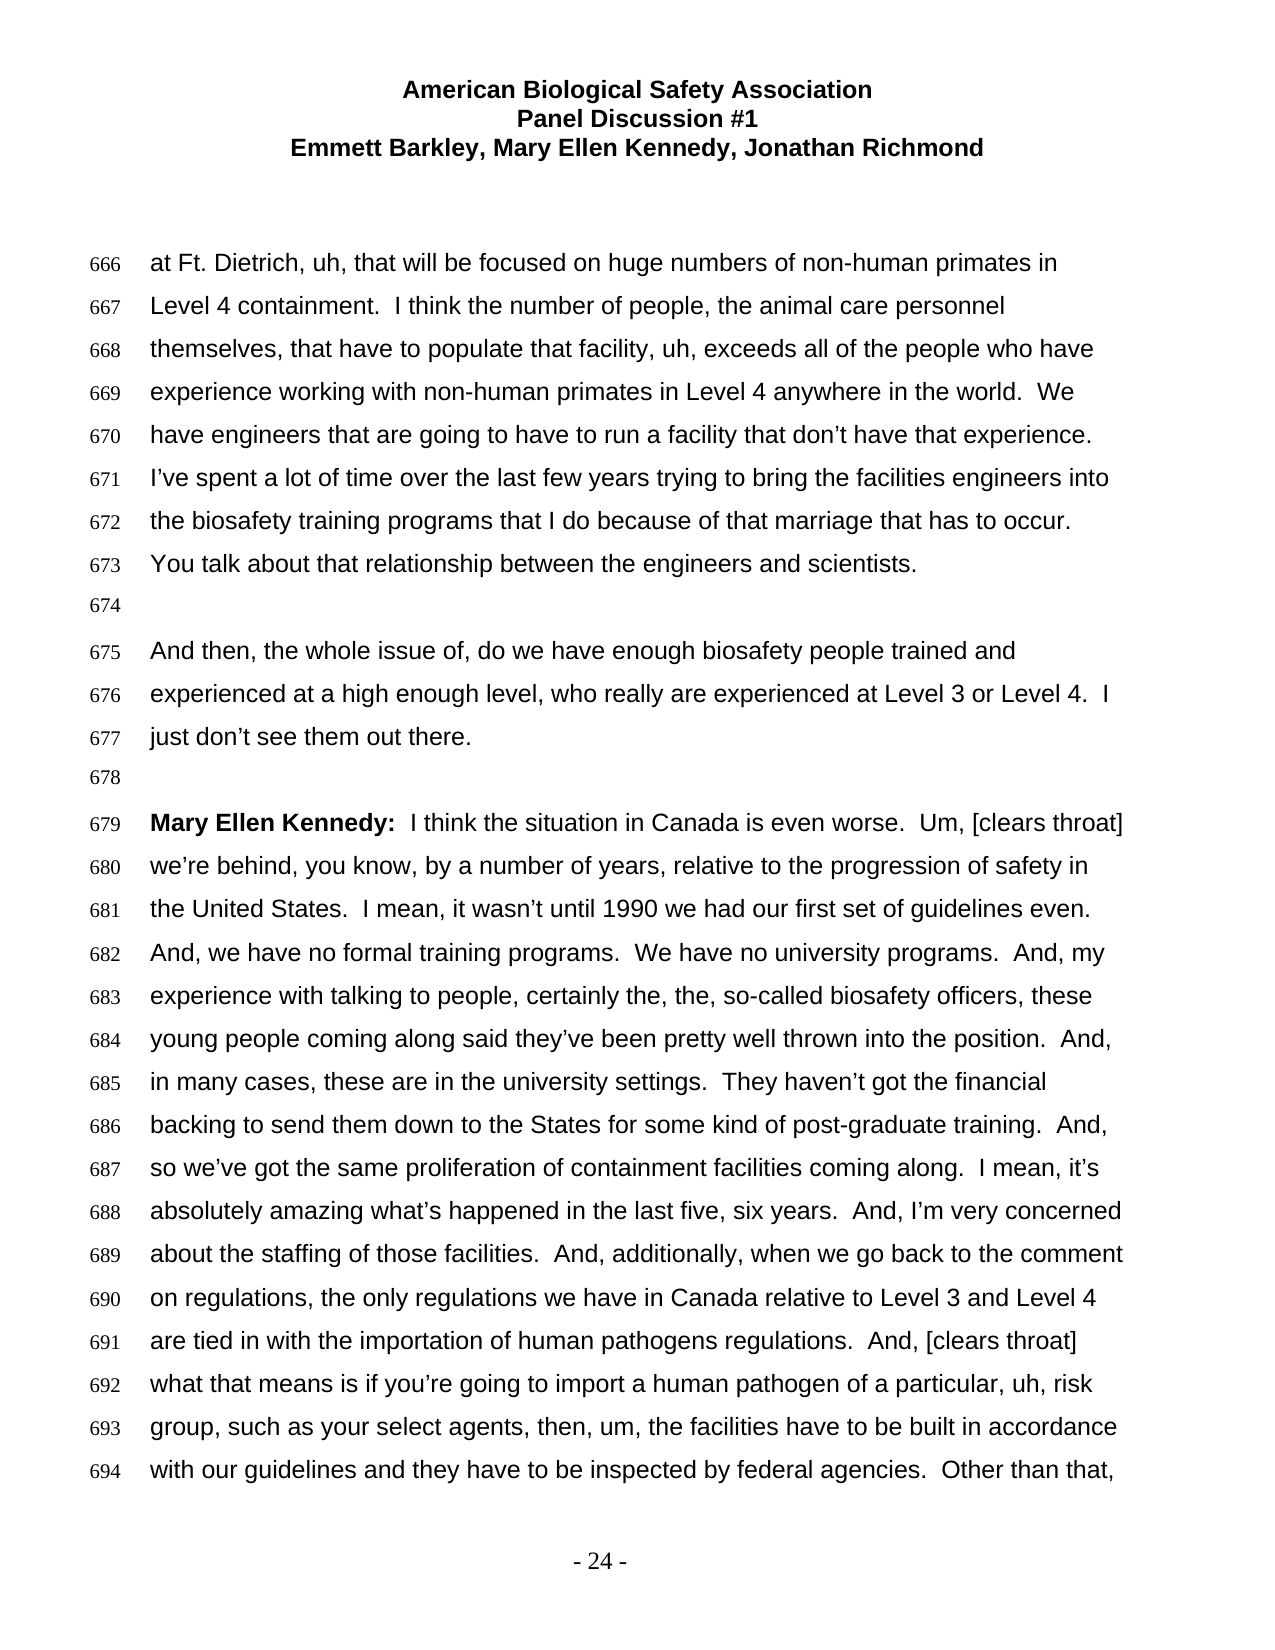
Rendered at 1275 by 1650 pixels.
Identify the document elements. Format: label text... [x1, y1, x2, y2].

text And then, the whole issue of, do we have enough biosafety people trained and experienced at a high enough level, who really are experienced at Level 3 or Level 4. I just don’t see them out there. [150, 636, 1125, 751]
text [150, 247, 1125, 578]
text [150, 808, 1125, 1484]
